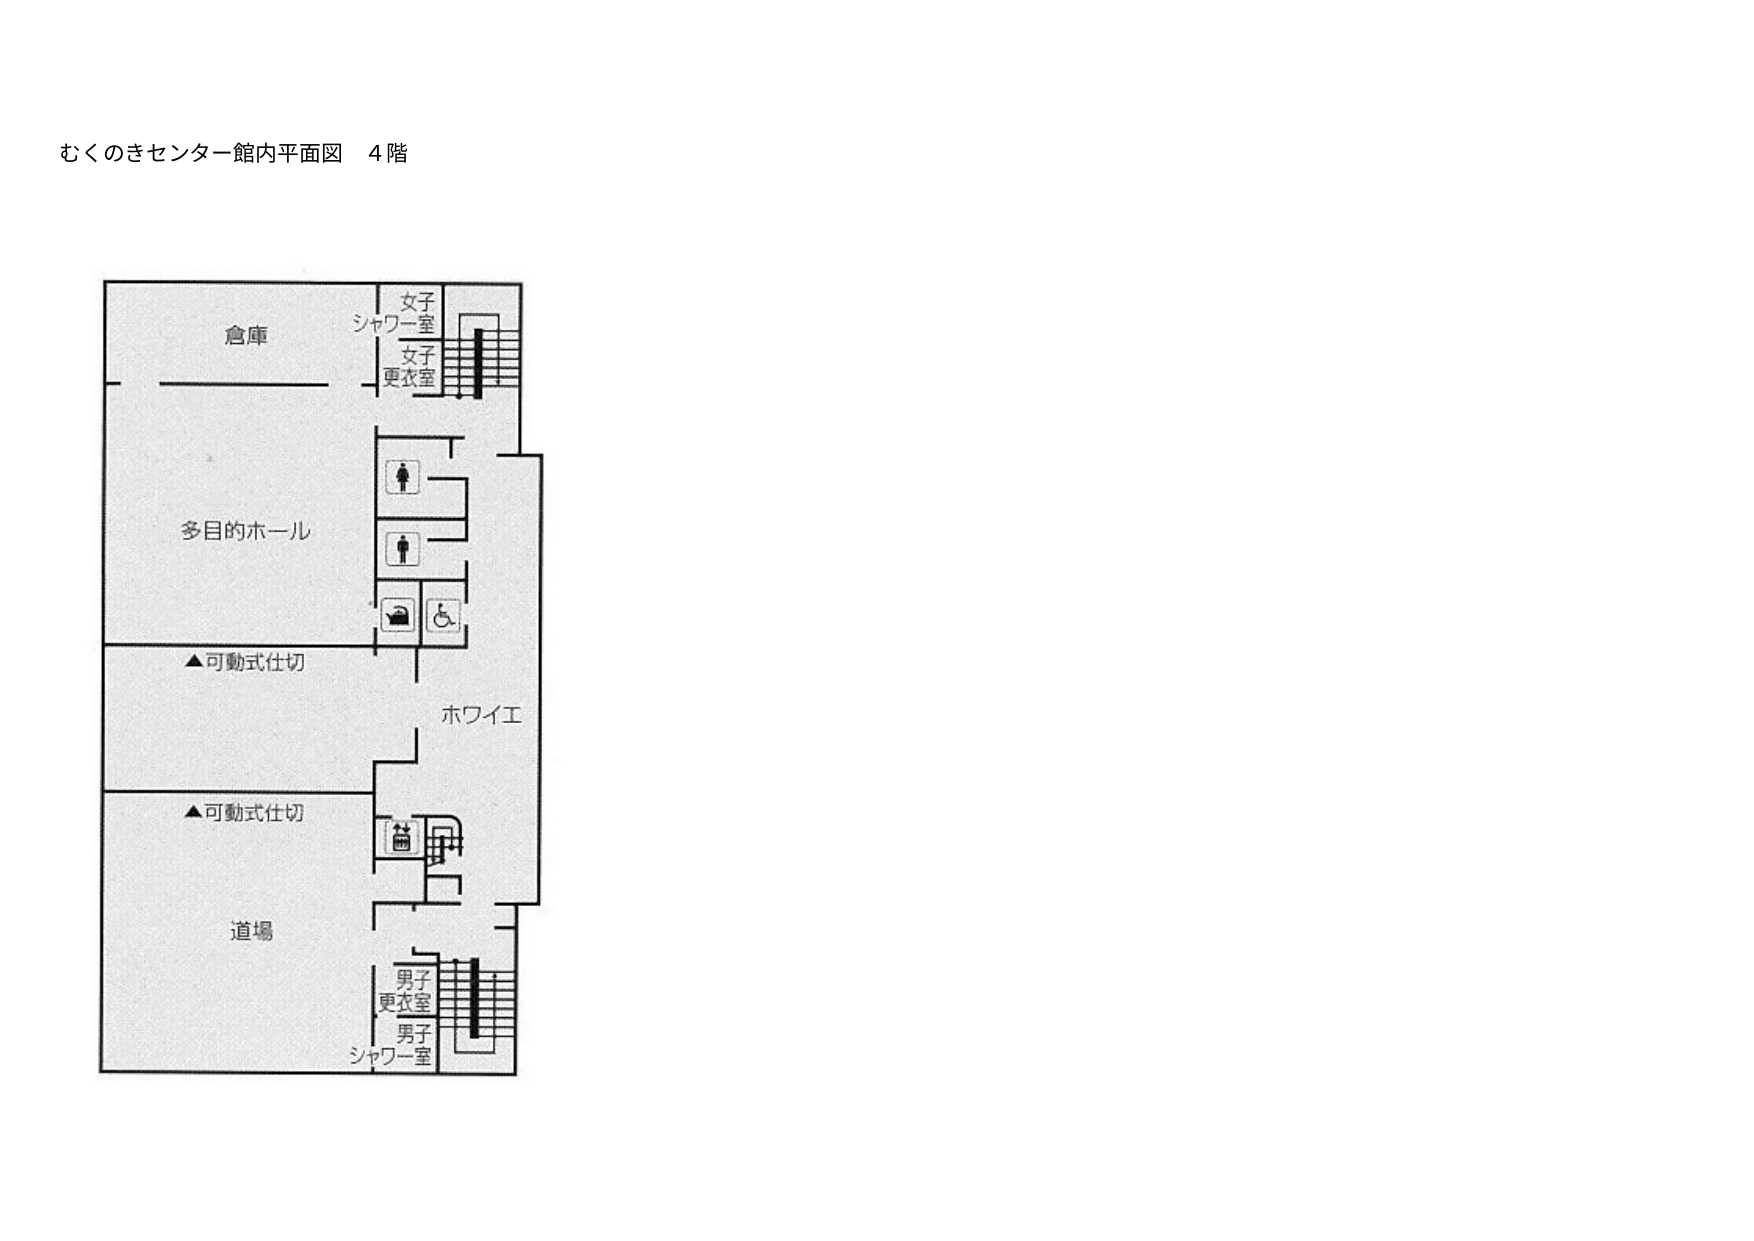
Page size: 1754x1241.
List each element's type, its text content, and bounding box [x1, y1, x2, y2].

text むくのきセンター館内平面図 ４階 [59, 136, 1695, 168]
picture [81, 257, 564, 1103]
